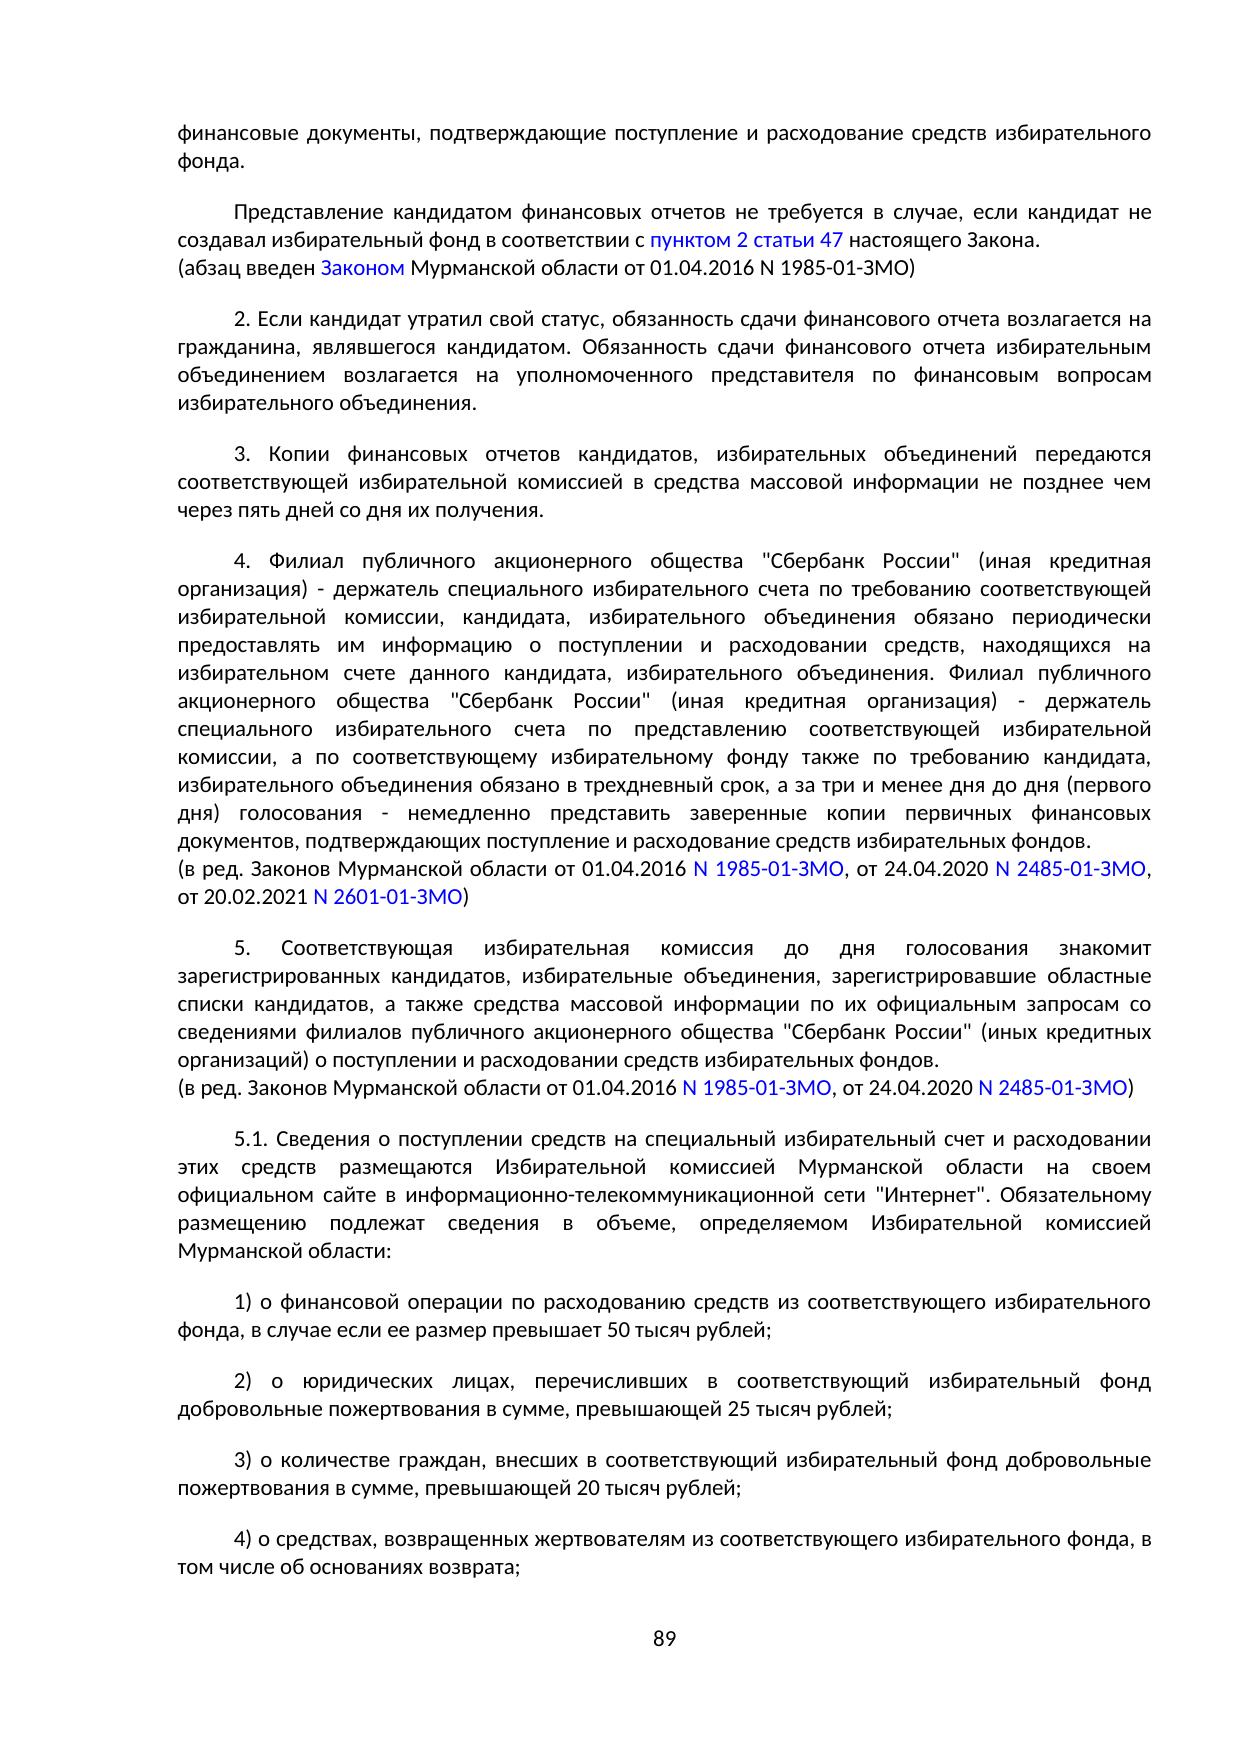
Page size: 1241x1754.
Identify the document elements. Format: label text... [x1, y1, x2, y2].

text 4. Филиал публичного акционерного общества "Сбербанк России" (иная кредитная организация) - держатель специального избирательного счета по требованию соответствующей избирательной комиссии, кандидата, избирательного объединения обязано периодически предоставлять им информацию о поступлении и расходовании средств, находящихся на избирательном счете данного кандидата, избирательного объединения. Филиал публичного акционерного общества "Сбербанк России" (иная кредитная организация) - держатель специального избирательного счета по представлению соответствующей избирательной комиссии, а по соответствующему избирательному фонду также по требованию кандидата, избирательного объединения обязано в трехдневный срок, а за три и менее дня до дня (первого дня) голосования - немедленно представить заверенные копии первичных финансовых документов, подтверждающих поступление и расходование средств избирательных фондов. [177, 546, 1152, 854]
text 3) о количестве граждан, внесших в соответствующий избирательный фонд добровольные пожертвования в сумме, превышающей 20 тысяч рублей; [177, 1445, 1152, 1501]
text 2) о юридических лицах, перечисливших в соответствующий избирательный фонд добровольные пожертвования в сумме, превышающей 25 тысяч рублей; [177, 1366, 1152, 1422]
text (в ред. Законов Мурманской области от 01.04.2016 N 1985-01-ЗМО, от 24.04.2020 N 2485-01-ЗМО) [177, 1073, 1152, 1101]
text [177, 118, 1152, 174]
text (в ред. Законов Мурманской области от 01.04.2016 N 1985-01-ЗМО, от 24.04.2020 N 2485-01-ЗМО, от 20.02.2021 N 2601-01-ЗМО) [177, 854, 1152, 910]
text 5.1. Сведения о поступлении средств на специальный избирательный счет и расходовании этих средств размещаются Избирательной комиссией Мурманской области на своем официальном сайте в информационно-телекоммуникационной сети "Интернет". Обязательному размещению подлежат сведения в объеме, определяемом Избирательной комиссией Мурманской области: [177, 1124, 1152, 1264]
text 2. Если кандидат утратил свой статус, обязанность сдачи финансового отчета возлагается на гражданина, являвшегося кандидатом. Обязанность сдачи финансового отчета избирательным объединением возлагается на уполномоченного представителя по финансовым вопросам избирательного объединения. [177, 304, 1152, 416]
text 5. Соответствующая избирательная комиссия до дня голосования знакомит зарегистрированных кандидатов, избирательные объединения, зарегистрировавшие областные списки кандидатов, а также средства массовой информации по их официальным запросам со сведениями филиалов публичного акционерного общества "Сбербанк России" (иных кредитных организаций) о поступлении и расходовании средств избирательных фондов. [177, 933, 1152, 1073]
text (абзац введен Законом Мурманской области от 01.04.2016 N 1985-01-ЗМО) [177, 253, 1152, 281]
text 1) о финансовой операции по расходованию средств из соответствующего избирательного фонда, в случае если ее размер превышает 50 тысяч рублей; [177, 1287, 1152, 1343]
text 3. Копии финансовых отчетов кандидатов, избирательных объединений передаются соответствующей избирательной комиссией в средства массовой информации не позднее чем через пять дней со дня их получения. [177, 439, 1152, 523]
text Представление кандидатом финансовых отчетов не требуется в случае, если кандидат не создавал избирательный фонд в соответствии с пунктом 2 статьи 47 настоящего Закона. [177, 197, 1152, 253]
text 4) о средствах, возвращенных жертвователям из соответствующего избирательного фонда, в том числе об основаниях возврата; [177, 1524, 1152, 1580]
